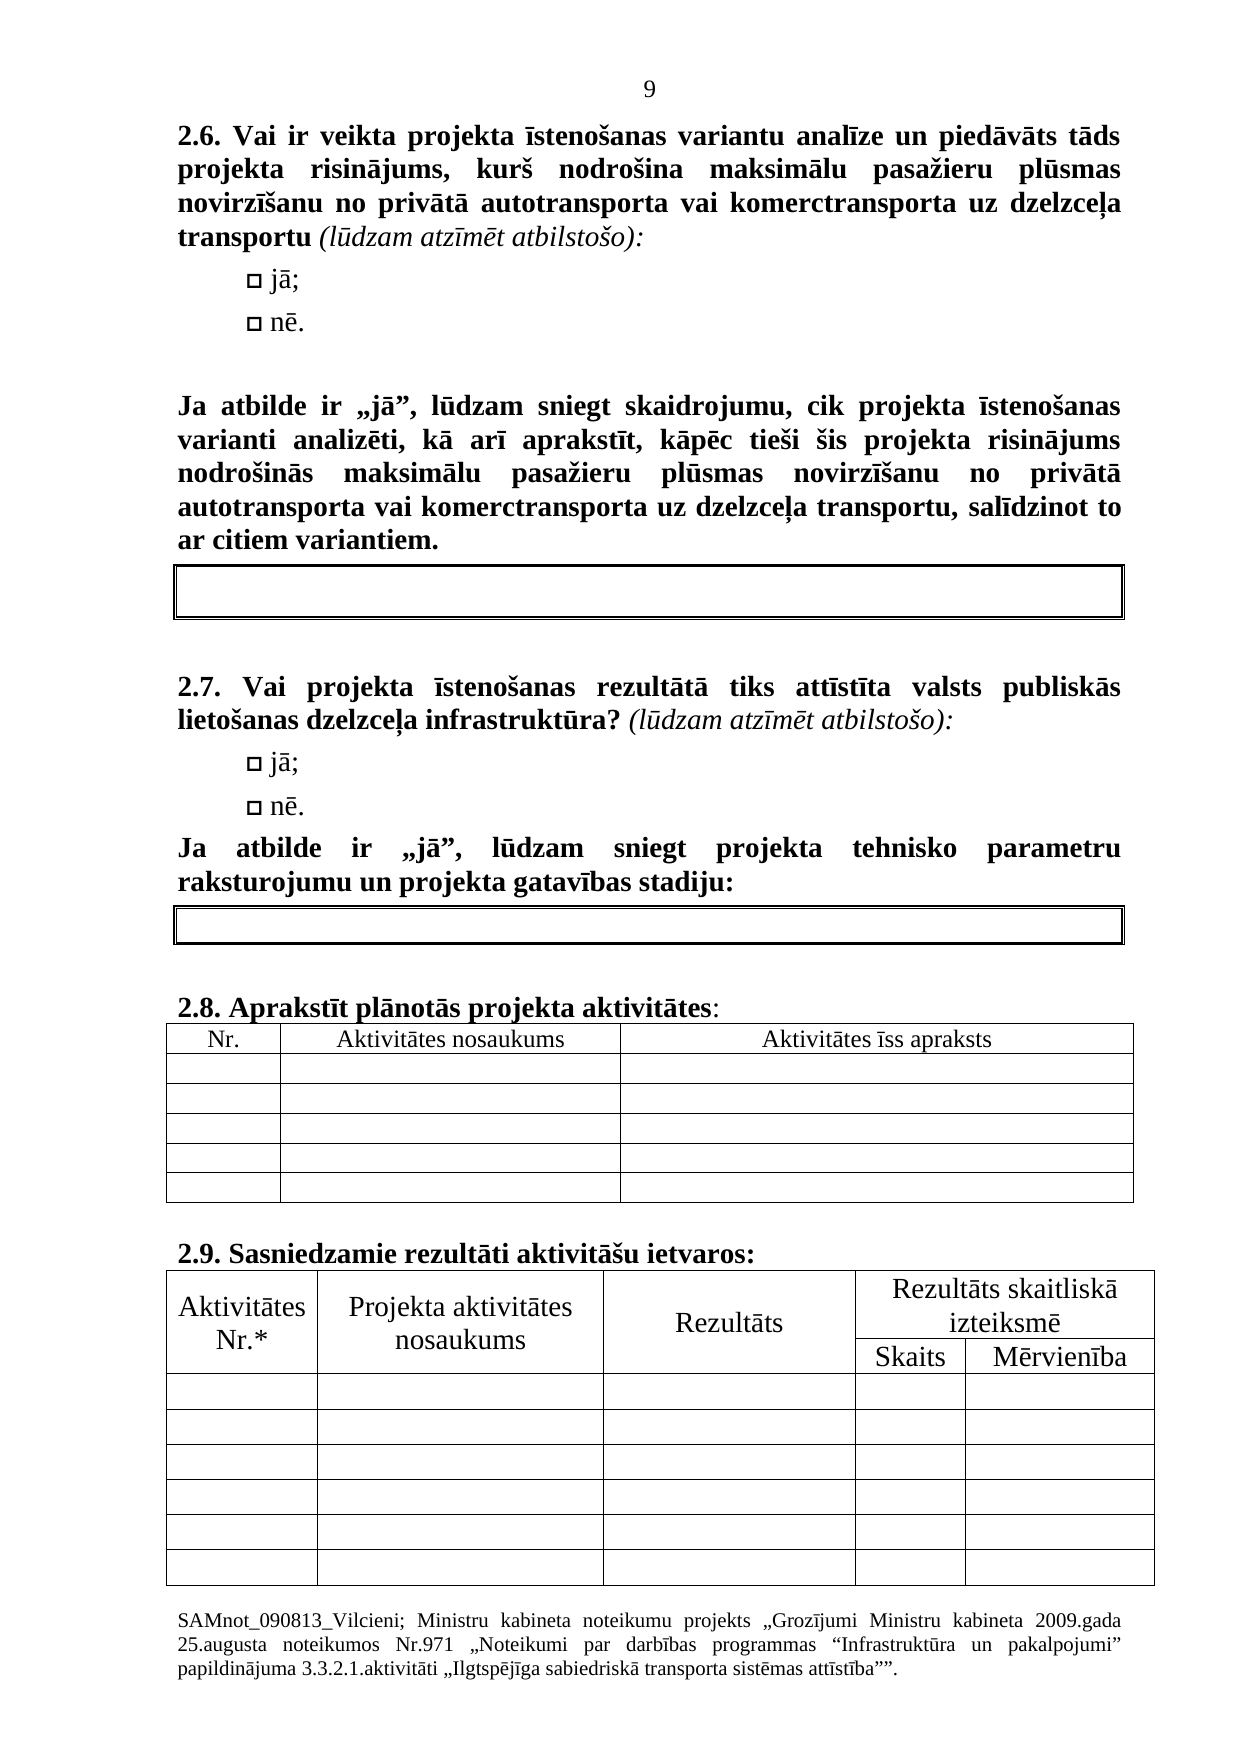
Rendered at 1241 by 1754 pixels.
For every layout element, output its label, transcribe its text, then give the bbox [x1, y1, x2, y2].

table_header Aktivitātes īss apraksts [621, 1024, 1133, 1053]
table_header Rezultāts skaitliskā izteiksmē [856, 1271, 1154, 1338]
table_cell [167, 1515, 317, 1549]
table_cell [167, 1114, 280, 1142]
table_cell [621, 1084, 1133, 1113]
table_header [177, 567, 1121, 616]
table_cell Mērvienība [966, 1339, 1154, 1373]
table_cell [856, 1445, 965, 1479]
table_cell [856, 1410, 965, 1444]
table_header [177, 909, 1121, 942]
table_cell [856, 1374, 965, 1408]
text □ nē. [177, 787, 1122, 823]
table_cell [621, 1173, 1133, 1202]
table_cell [856, 1515, 965, 1549]
table_cell [604, 1515, 855, 1549]
table_cell [167, 1445, 317, 1479]
table_cell [281, 1114, 620, 1142]
text Ja atbilde ir „jā”, lūdzam sniegt projekta tehnisko parametru raksturojumu un projekta gatavības stadiju: [177, 830, 1122, 897]
text Ja atbilde ir „jā”, lūdzam sniegt skaidrojumu, cik projekta īstenošanas varianti analizēti, kā arī aprakstīt, kāpēc tieši šis projekta risinājums nodrošinās maksimālu pasažieru plūsmas novirzīšanu no privātā autotransporta vai komerctransporta uz dzelzceļa transportu, salīdzinot to ar citiem variantiem. [177, 388, 1122, 556]
table_cell [167, 1054, 280, 1083]
text 2.9. Sasniedzamie rezultāti aktivitāšu ietvaros: [177, 1237, 1122, 1270]
table_cell [604, 1410, 855, 1444]
table_cell [167, 1144, 280, 1172]
table_header Aktivitātes Nr.* [167, 1271, 317, 1373]
text □ jā; [177, 260, 1122, 296]
text 2.8. Aprakstīt plānotās projekta aktivitātes: [177, 990, 1122, 1023]
table_cell [167, 1374, 317, 1408]
table_cell [966, 1410, 1154, 1444]
table_cell [318, 1550, 603, 1584]
table_cell [621, 1114, 1133, 1142]
table_cell [167, 1480, 317, 1514]
table_cell [604, 1374, 855, 1408]
text 2.6. Vai ir veikta projekta īstenošanas variantu analīze un piedāvāts tāds projekta risinājums, kurš nodrošina maksimālu pasažieru plūsmas novirzīšanu no privātā autotransporta vai komerctransporta uz dzelzceļa transportu (lūdzam atzīmēt atbilstošo): [177, 118, 1122, 252]
table_cell [318, 1480, 603, 1514]
table_cell [604, 1550, 855, 1584]
table_cell [281, 1054, 620, 1083]
table_cell [966, 1515, 1154, 1549]
table_cell [318, 1515, 603, 1549]
table_cell [318, 1445, 603, 1479]
table_cell [318, 1374, 603, 1408]
table_cell [966, 1445, 1154, 1479]
table_cell Skaits [856, 1339, 965, 1373]
text □ nē. [177, 303, 1122, 339]
table_cell [604, 1445, 855, 1479]
table_cell [167, 1173, 280, 1202]
table_header Nr. [167, 1024, 280, 1053]
table_cell [167, 1084, 280, 1113]
table_cell [856, 1480, 965, 1514]
table_cell [281, 1084, 620, 1113]
table_header Rezultāts [604, 1271, 855, 1373]
table_cell [621, 1054, 1133, 1083]
table_cell [167, 1410, 317, 1444]
table_cell [966, 1374, 1154, 1408]
table_cell [318, 1410, 603, 1444]
table_header Projekta aktivitātes nosaukums [318, 1271, 603, 1373]
table_cell [621, 1144, 1133, 1172]
text □ jā; [177, 743, 1122, 779]
table_cell [856, 1550, 965, 1584]
table_cell [167, 1550, 317, 1584]
table_cell [604, 1480, 855, 1514]
table_cell [966, 1550, 1154, 1584]
table_cell [966, 1480, 1154, 1514]
table_cell [281, 1173, 620, 1202]
text 2.7. Vai projekta īstenošanas rezultātā tiks attīstīta valsts publiskās lietošanas dzelzceļa infrastruktūra? (lūdzam atzīmēt atbilstošo): [177, 669, 1122, 736]
table_header Aktivitātes nosaukums [281, 1024, 620, 1053]
table_cell [281, 1144, 620, 1172]
